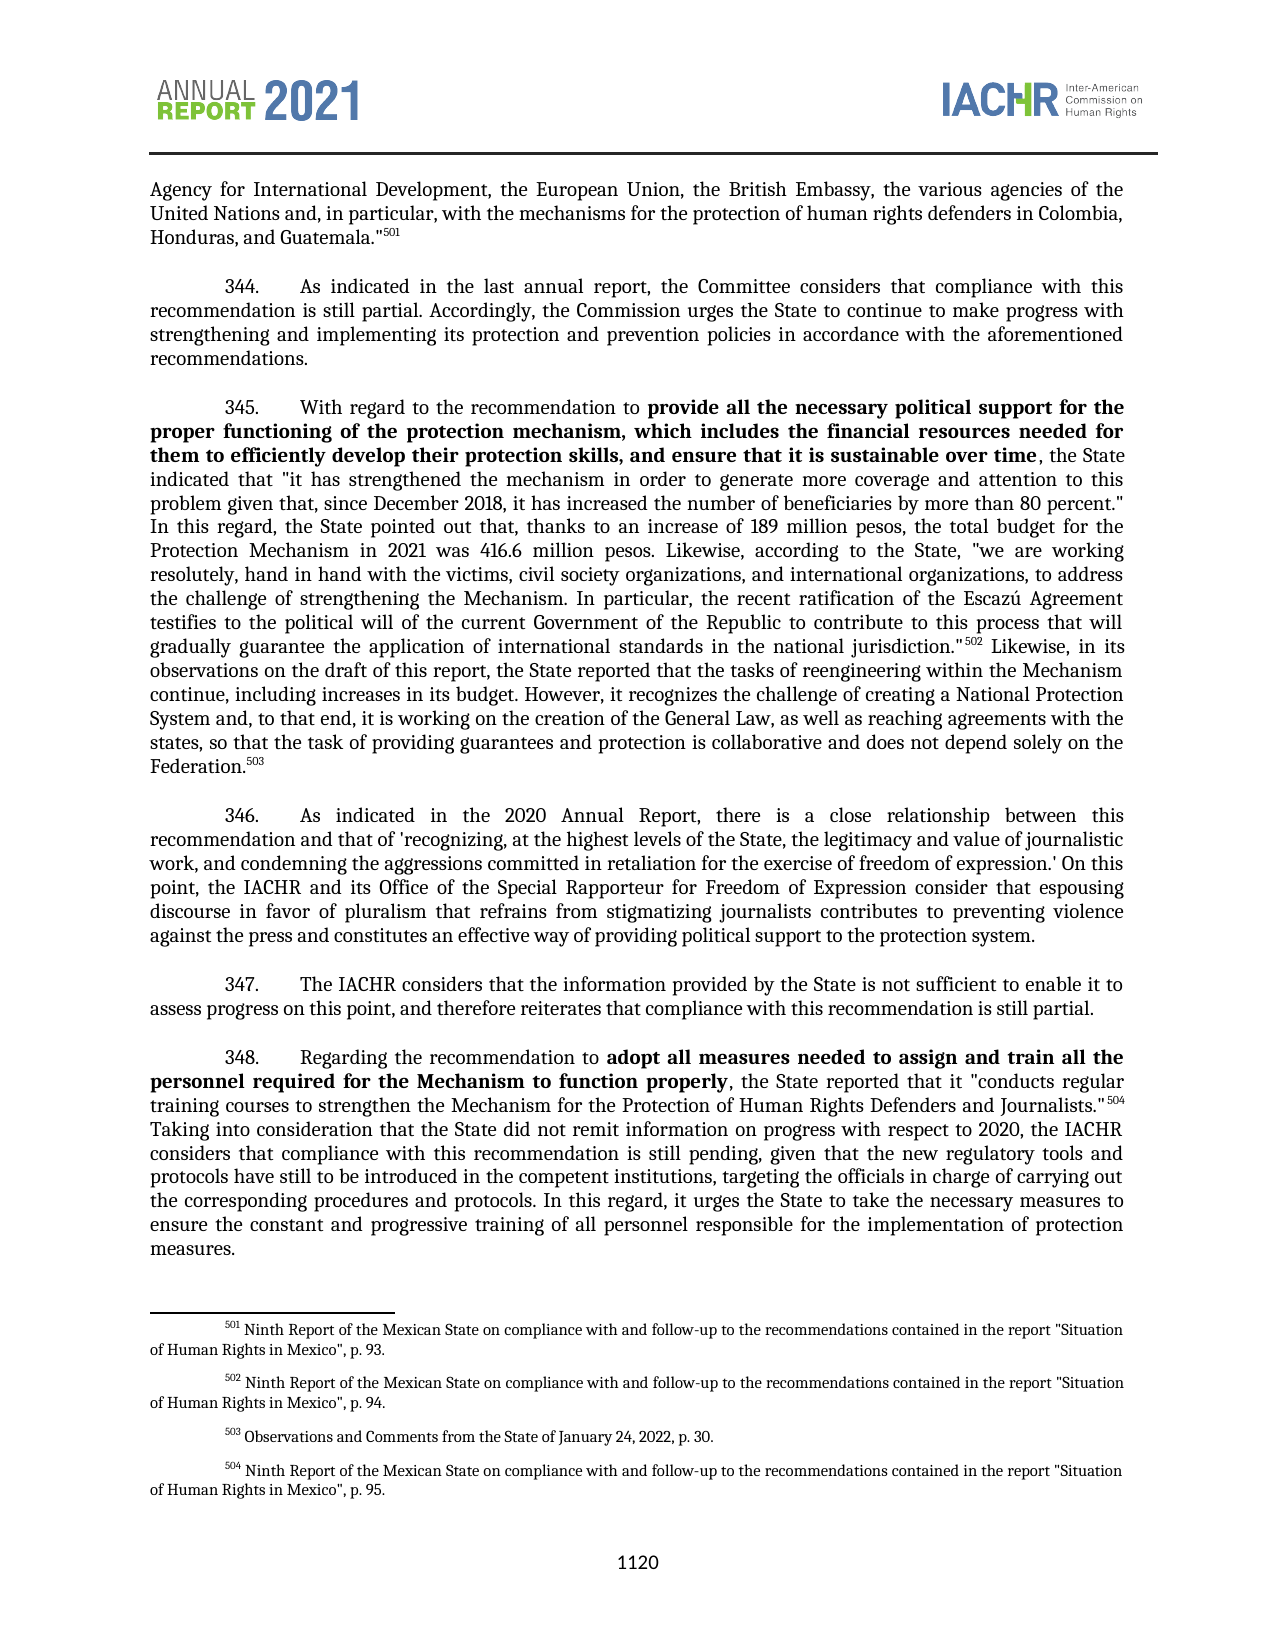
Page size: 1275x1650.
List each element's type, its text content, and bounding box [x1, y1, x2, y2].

list As indicated in the 2020 Annual Report, there is a close relationship between this recommendation and that of 'recognizing, at the highest levels of the State, the legitimacy and value of journalistic work, and condemning the aggressions committed in retaliation for the exercise of freedom of expression.' On this point, the IACHR and its Office of the Special Rapporteur for Freedom of Expression consider that espousing discourse in favor of pluralism that refrains from stigmatizing journalists contributes to preventing violence against the press and constitutes an effective way of providing political support to the protection system. [150, 804, 1125, 947]
list With regard to the recommendation to provide all the necessary political support for the proper functioning of the protection mechanism, which includes the financial resources needed for them to efficiently develop their protection skills, and ensure that it is sustainable over time, the State indicated that "it has strengthened the mechanism in order to generate more coverage and attention to this problem given that, since December 2018, it has increased the number of beneficiaries by more than 80 percent." In this regard, the State pointed out that, thanks to an increase of 189 million pesos, the total budget for the Protection Mechanism in 2021 was 416.6 million pesos. Likewise, according to the State, "we are working resolutely, hand in hand with the victims, civil society organizations, and international organizations, to address the challenge of strengthening the Mechanism. In particular, the recent ratification of the Escazú Agreement testifies to the political will of the current Government of the Republic to contribute to this process that will gradually guarantee the application of international standards in the national jurisdiction." Likewise, in its observations on the draft of this report, the State reported that the tasks of reengineering within the Mechanism continue, including increases in its budget. However, it recognizes the challenge of creating a National Protection System and, to that end, it is working on the creation of the General Law, as well as reaching agreements with the states, so that the task of providing guarantees and protection is collaborative and does not depend solely on the Federation. [150, 395, 1125, 779]
list Regarding the recommendation to adopt all measures needed to assign and train all the personnel required for the Mechanism to function properly, the State reported that it "conducts regular training courses to strengthen the Mechanism for the Protection of Human Rights Defenders and Journalists." Taking into consideration that the State did not remit information on progress with respect to 2020, the IACHR considers that compliance with this recommendation is still pending, given that the new regulatory tools and protocols have still to be introduced in the competent institutions, targeting the officials in charge of carrying out the corresponding procedures and protocols. In this regard, it urges the State to take the necessary measures to ensure the constant and progressive training of all personnel responsible for the implementation of protection measures. [150, 1045, 1125, 1261]
list As indicated in the last annual report, the Committee considers that compliance with this recommendation is still partial. Accordingly, the Commission urges the State to continue to make progress with strengthening and implementing its protection and prevention policies in accordance with the aforementioned recommendations. [150, 274, 1125, 370]
list The IACHR considers that the information provided by the State is not sufficient to enable it to assess progress on this point, and therefore reiterates that compliance with this recommendation is still partial. [150, 972, 1125, 1020]
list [150, 178, 1125, 249]
picture [935, 74, 1159, 126]
picture [150, 75, 367, 125]
